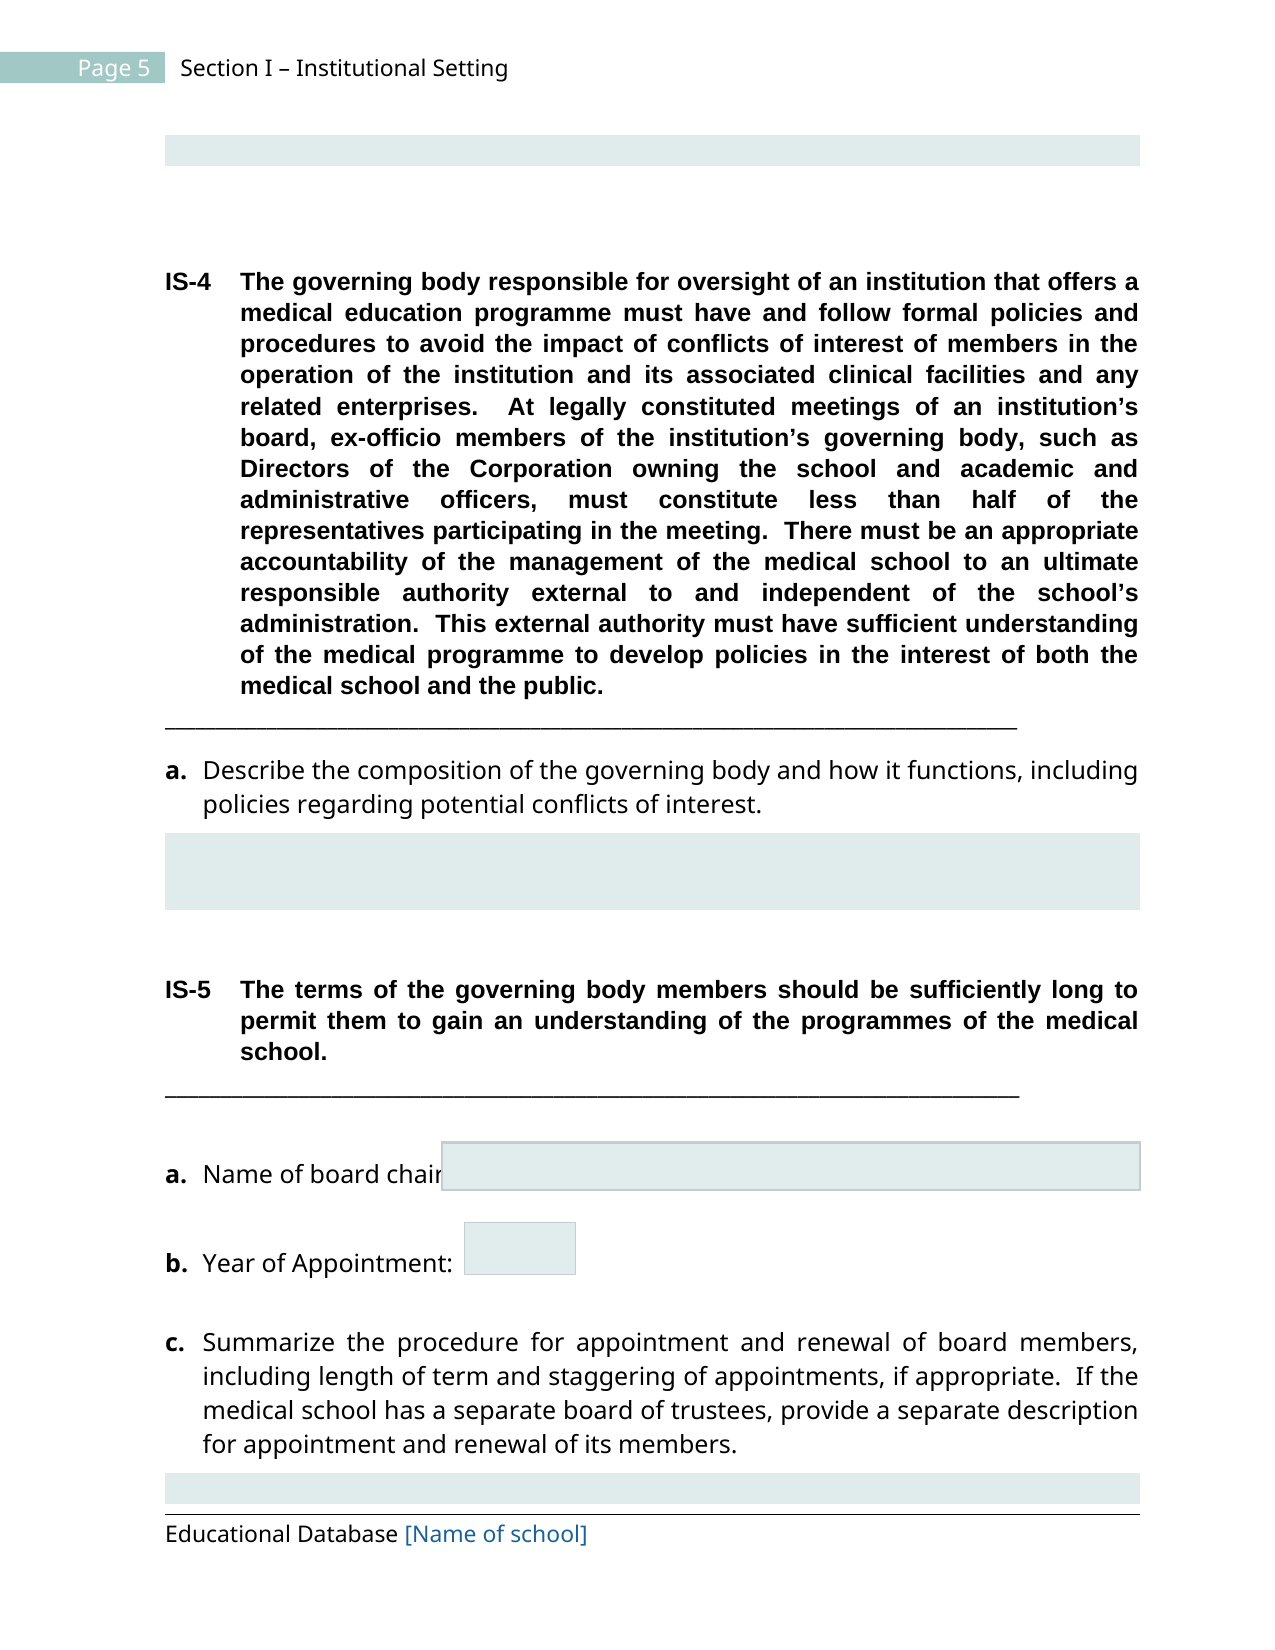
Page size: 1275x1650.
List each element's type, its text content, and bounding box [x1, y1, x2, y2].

list Describe the composition of the governing body and how it functions, including policies regarding potential conflicts of interest. [165, 752, 1140, 820]
text ____________________________________________________________________________________ [165, 702, 1140, 733]
text _____________________________________________________________________________ [165, 1068, 1140, 1102]
list Summarize the procedure for appointment and renewal of board members, including length of term and staggering of appointments, if appropriate. If the medical school has a separate board of trustees, provide a separate description for appointment and renewal of its members. [165, 1324, 1140, 1461]
text IS-5 The terms of the governing body members should be sufficiently long to permit them to gain an understanding of the programmes of the medical school. [165, 975, 1140, 1066]
list Year of Appointment: [165, 1246, 1140, 1280]
list Name of board chair: [165, 1156, 441, 1190]
text IS-4 The governing body responsible for oversight of an institution that offers a medical education programme must have and follow formal policies and procedures to avoid the impact of conflicts of interest of members in the operation of the institution and its associated clinical facilities and any related enterprises. At legally constituted meetings of an institution’s board, ex-officio members of the institution’s governing body, such as Directors of the Corporation owning the school and academic and administrative officers, must constitute less than half of the representatives participating in the meeting. There must be an appropriate accountability of the management of the medical school to an ultimate responsible authority external to and independent of the school’s administration. This external authority must have sufficient understanding of the medical programme to develop policies in the interest of both the medical school and the public. [165, 267, 1140, 699]
